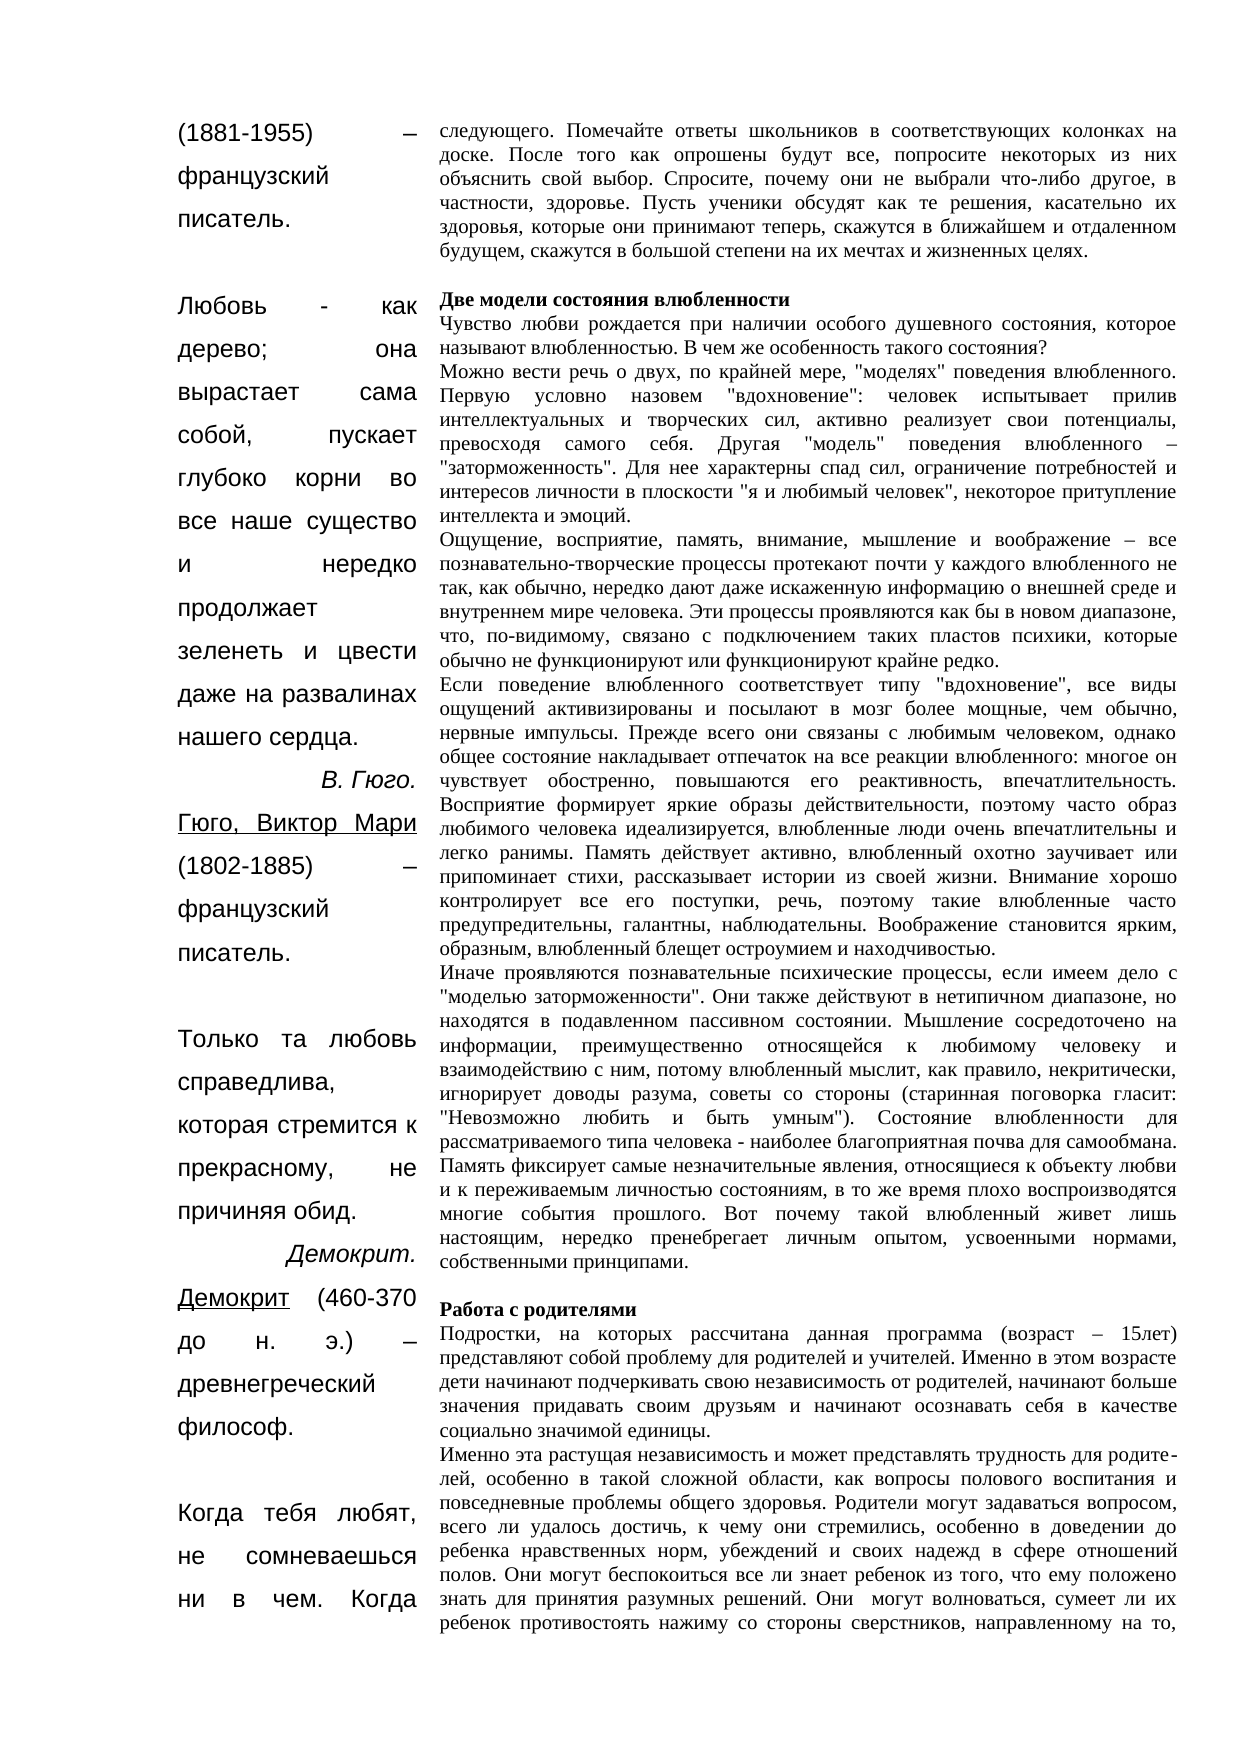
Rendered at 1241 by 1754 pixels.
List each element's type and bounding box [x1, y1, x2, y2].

table_header [428, 118, 1189, 1636]
table_header [166, 118, 428, 1636]
